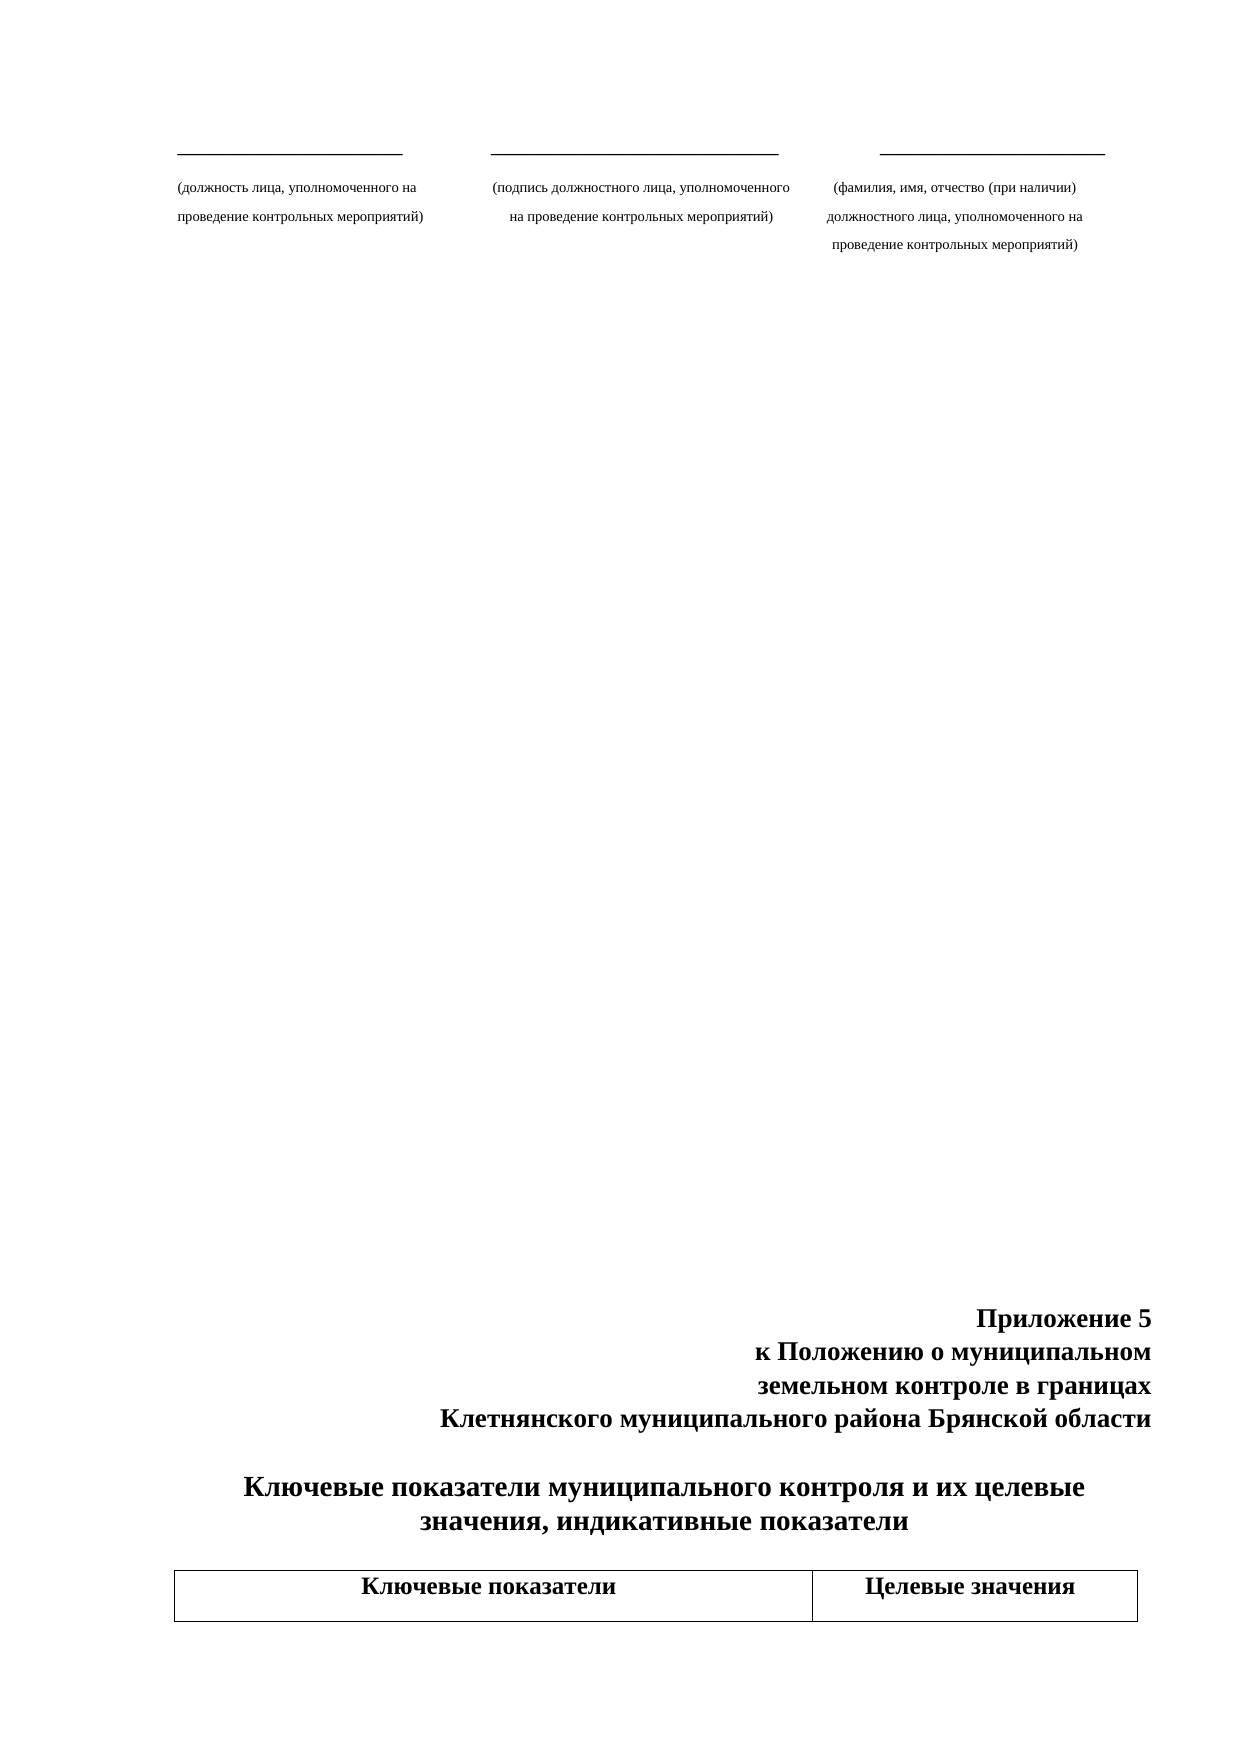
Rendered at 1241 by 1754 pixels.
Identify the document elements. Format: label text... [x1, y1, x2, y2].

text земельном контроле в границах [177, 1369, 1152, 1400]
table_cell (должность лица, уполномоченного на проведение контрольных мероприятий) [171, 168, 484, 276]
table_header _______________________ [484, 118, 798, 168]
table_cell (фамилия, имя, отчество (при наличии) должностного лица, уполномоченного на проведение контрольных мероприятий) [798, 168, 1111, 276]
table_header __________________ [171, 118, 484, 168]
text к Положению о муниципальном [679, 1335, 1152, 1367]
table_header __________________ [798, 118, 1111, 168]
table_header Ключевые показатели [175, 1571, 812, 1621]
list Ключевые показатели муниципального контроля и их целевые значения, индикативные показатели [177, 1469, 1152, 1537]
table_cell (подпись должностного лица, уполномоченного на проведение контрольных мероприятий) [484, 168, 798, 276]
text Приложение 5 [679, 1302, 1152, 1333]
table_header Целевые значения [813, 1571, 1137, 1621]
text Клетнянского муниципального района Брянской области [177, 1402, 1152, 1434]
